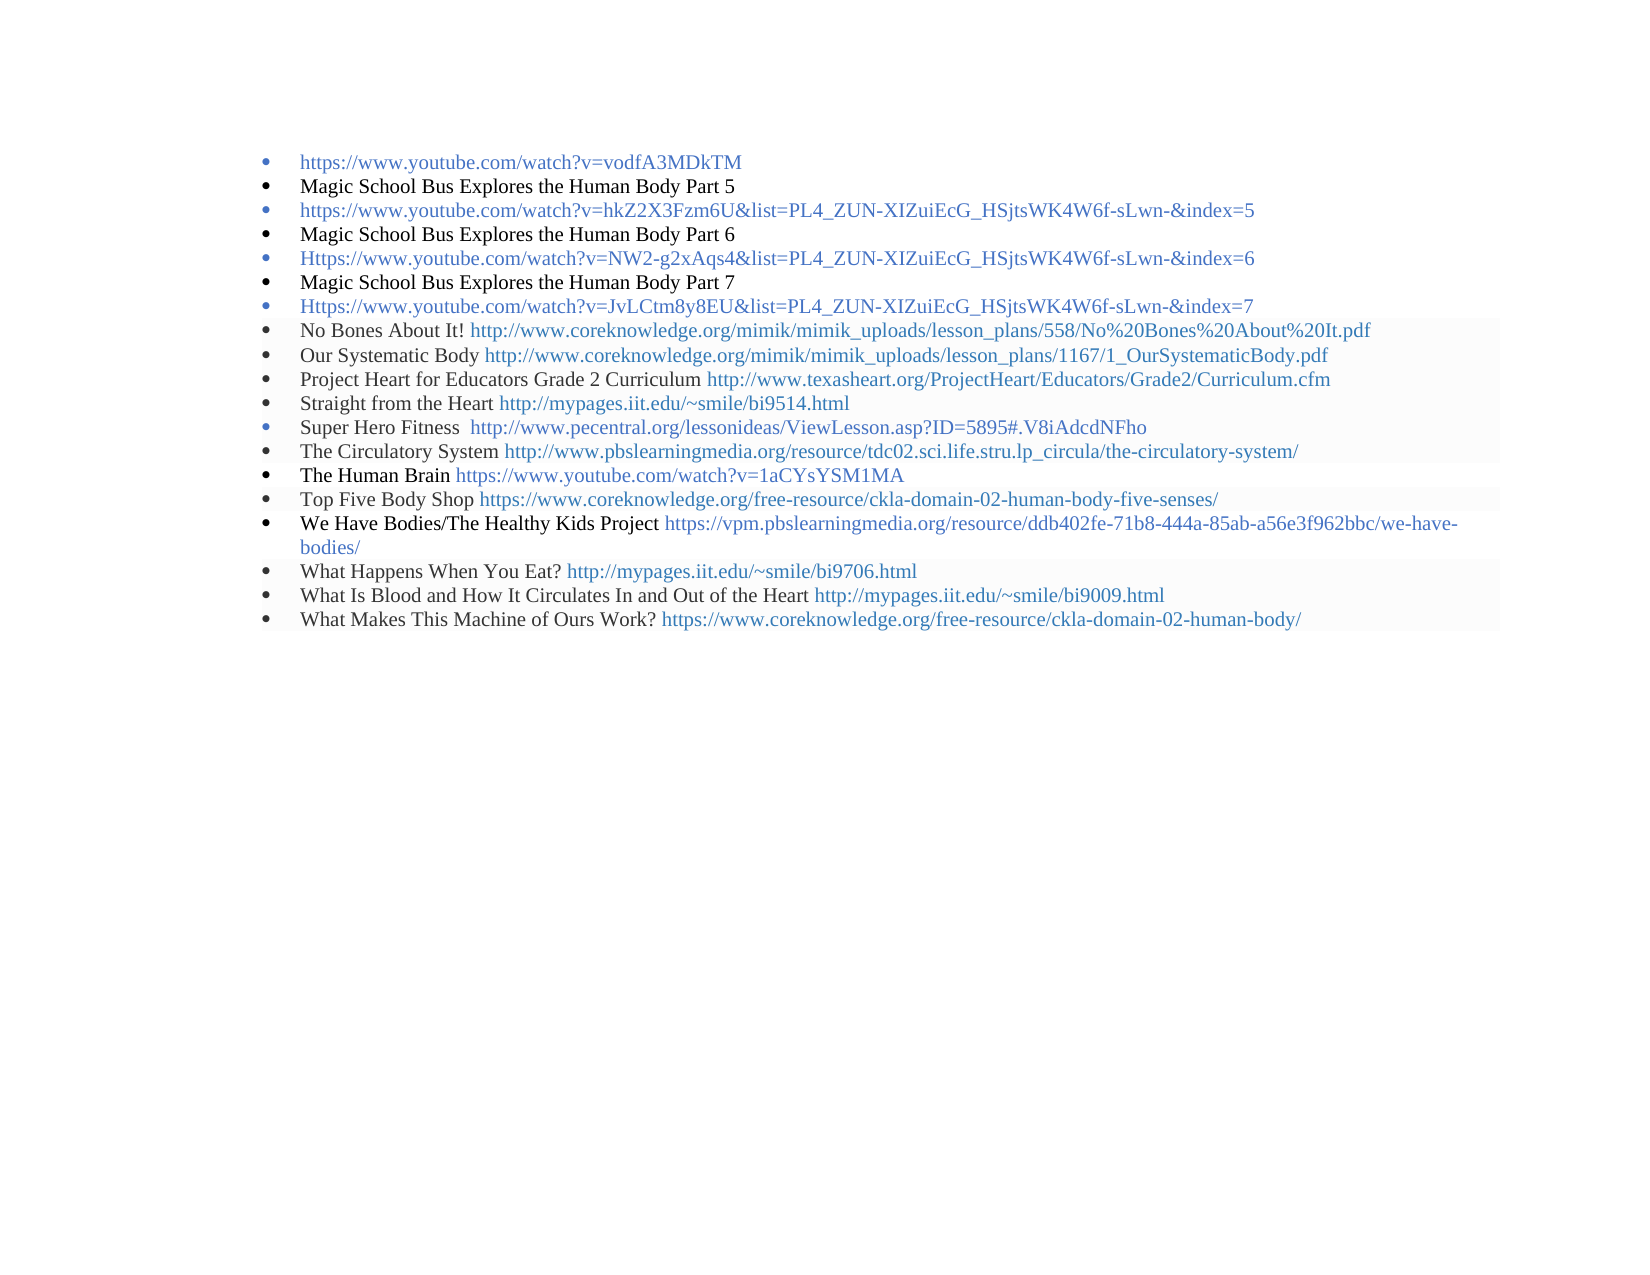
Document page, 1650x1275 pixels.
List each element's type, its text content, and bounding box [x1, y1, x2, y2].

list Magic School Bus Explores the Human Body Part 6 [262, 222, 1500, 246]
list Our Systematic Body http://www.coreknowledge.org/mimik/mimik_uploads/lesson_plans/1167/1_OurSystematicBody.pdf [262, 342, 1500, 367]
list https://www.youtube.com/watch?v=hkZ2X3Fzm6U&list=PL4_ZUN-XIZuiEcG_HSjtsWK4W6f-sLwn-&index=5 [262, 198, 1500, 222]
list No Bones About It! http://www.coreknowledge.org/mimik/mimik_uploads/lesson_plans/558/No%20Bones%20About%20It.pdf [262, 318, 1500, 342]
list Project Heart for Educators Grade 2 Curriculum http://www.texasheart.org/ProjectHeart/Educators/Grade2/Curriculum.cfm [262, 367, 1500, 391]
list The Human Brain https://www.youtube.com/watch?v=1aCYsYSM1MA [262, 463, 1500, 487]
list What Makes This Machine of Ours Work? https://www.coreknowledge.org/free-resource/ckla-domain-02-human-body/ [262, 607, 1500, 631]
list https://www.youtube.com/watch?v=vodfA3MDkTM [262, 150, 1500, 174]
list We Have Bodies/The Healthy Kids Project https://vpm.pbslearningmedia.org/resource/ddb402fe-71b8-444a-85ab-a56e3f962bbc/we-have-bodies/ [262, 511, 1500, 559]
list Https://www.youtube.com/watch?v=NW2-g2xAqs4&list=PL4_ZUN-XIZuiEcG_HSjtsWK4W6f-sLwn-&index=6 [262, 246, 1500, 270]
list Magic School Bus Explores the Human Body Part 7 [262, 270, 1500, 294]
list Top Five Body Shop https://www.coreknowledge.org/free-resource/ckla-domain-02-human-body-five-senses/ [262, 487, 1500, 511]
list Straight from the Heart http://mypages.iit.edu/~smile/bi9514.html [262, 391, 1500, 415]
list What Happens When You Eat? http://mypages.iit.edu/~smile/bi9706.html [262, 559, 1500, 583]
list Magic School Bus Explores the Human Body Part 5 [262, 174, 1500, 198]
list The Circulatory System http://www.pbslearningmedia.org/resource/tdc02.sci.life.stru.lp_circula/the-circulatory-system/ [262, 439, 1500, 463]
list What Is Blood and How It Circulates In and Out of the Heart http://mypages.iit.edu/~smile/bi9009.html [262, 583, 1500, 607]
list Super Hero Fitness http://www.pecentral.org/lessonideas/ViewLesson.asp?ID=5895#.V8iAdcdNFho [262, 415, 1500, 439]
list Https://www.youtube.com/watch?v=JvLCtm8y8EU&list=PL4_ZUN-XIZuiEcG_HSjtsWK4W6f-sLwn-&index=7 [262, 294, 1500, 318]
